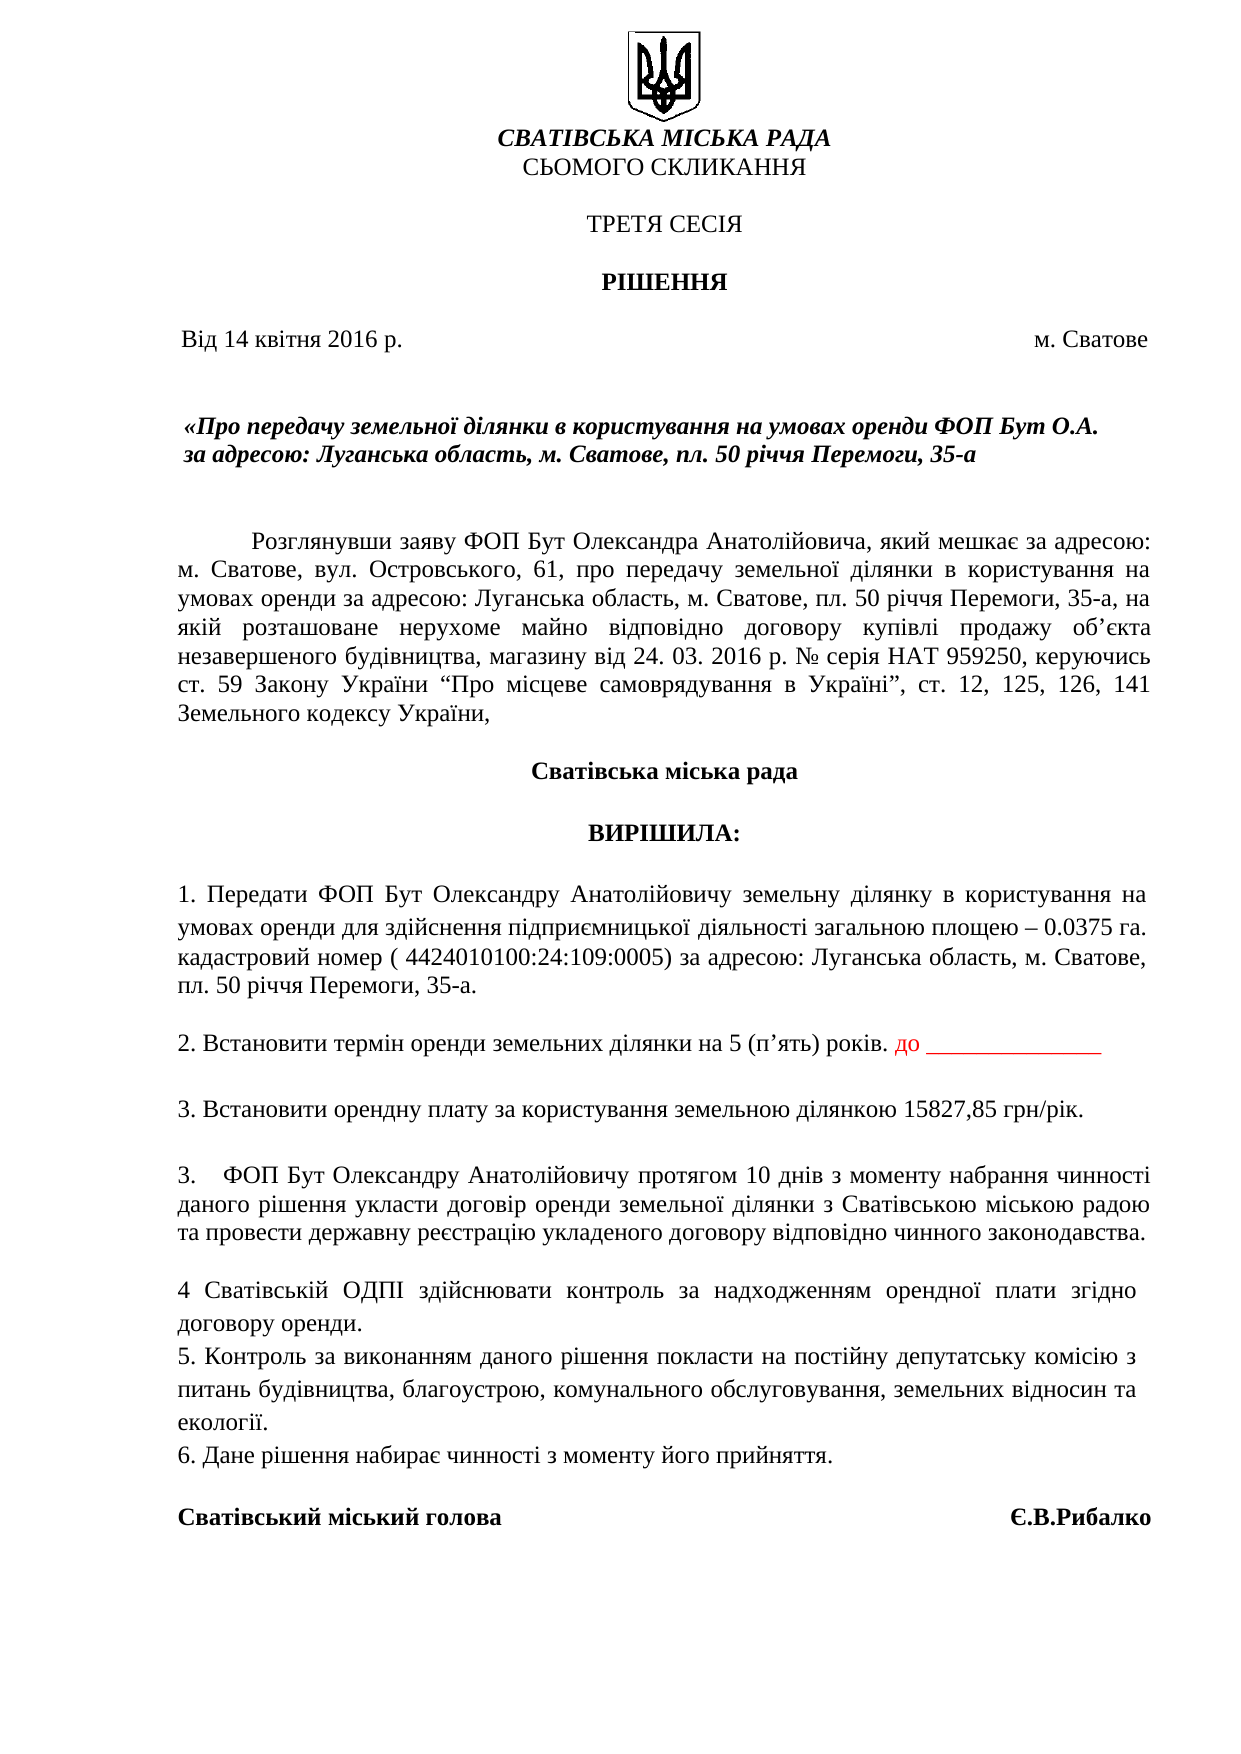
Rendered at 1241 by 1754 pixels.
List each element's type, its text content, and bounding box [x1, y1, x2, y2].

text 3. Встановити орендну плату за користування земельною ділянкою 15827,85 грн/рік. [177, 1094, 1137, 1123]
text Сватівський міський голова Є.В.Рибалко [177, 1502, 1152, 1531]
text СЬОМОГО СКЛИКАННЯ [177, 152, 1152, 181]
text 1. Передати ФОП Бут Олександру Анатолійовичу земельну ділянку в користування на умовах оренди для здійснення підприємницької діяльності загальною площею – 0.0375 га. кадастровий номер ( 4424010100:24:109:0005) за адресою: Луганська область, м. Сватове, пл. 50 річчя Перемоги, 35-а. [177, 879, 1147, 999]
subtitle Сватівська міська рада [177, 756, 1152, 784]
text 4 Сватівській ОДПІ здійснювати контроль за надходженням орендної плати згідно договору оренди. [177, 1275, 1137, 1337]
text Від 14 квітня 2016 р. м. Сватове [177, 324, 1152, 353]
subtitle СВАТІВСЬКА МІСЬКА РАДА [177, 123, 1152, 152]
text 5. Контроль за виконанням даного рішення покласти на постійну депутатську комісію з питань будівництва, благоустрою, комунального обслуговування, земельних відносин та екології. [177, 1341, 1137, 1436]
text 6. Дане рішення набирає чинності з моменту його прийняття. [177, 1440, 1137, 1469]
text за адресою: Луганська область, м. Сватове, пл. 50 річчя Перемоги, 35-а [177, 439, 1152, 468]
picture [624, 29, 705, 124]
text «Про передачу земельної ділянки в користування на умовах оренди ФОП Бут О.А. [177, 411, 1152, 439]
list ФОП Бут Олександру Анатолійовичу протягом 10 днів з моменту набрання чинності даного рішення укласти договір оренди земельної ділянки з Сватівською міською радою та провести державну реєстрацію укладеного договору відповідно чинного законодавства. [177, 1160, 1152, 1246]
text РІШЕННЯ [177, 267, 1152, 296]
subtitle ВИРІШИЛА: [177, 818, 1152, 846]
text ТРЕТЯ СЕСІЯ [177, 209, 1152, 238]
text Розглянувши заяву ФОП Бут Олександра Анатолійовича, який мешкає за адресою: м. Сватове, вул. Островського, 61, про передачу земельної ділянки в користування на умовах оренди за адресою: Луганська область, м. Сватове, пл. 50 річчя Перемоги, 35-а, на якій розташоване нерухоме майно відповідно договору купівлі продажу об’єкта незавершеного будівництва, магазину від 24. 03. 2016 р. № серія НАТ 959250, керуючись ст. 59 Закону України “Про місцеве самоврядування в Україні”, ст. 12, 125, 126, 141 Земельного кодексу України, [177, 526, 1152, 727]
text 2. Встановити термін оренди земельних ділянки на 5 (п’ять) років. до ______________ [177, 1028, 1137, 1057]
